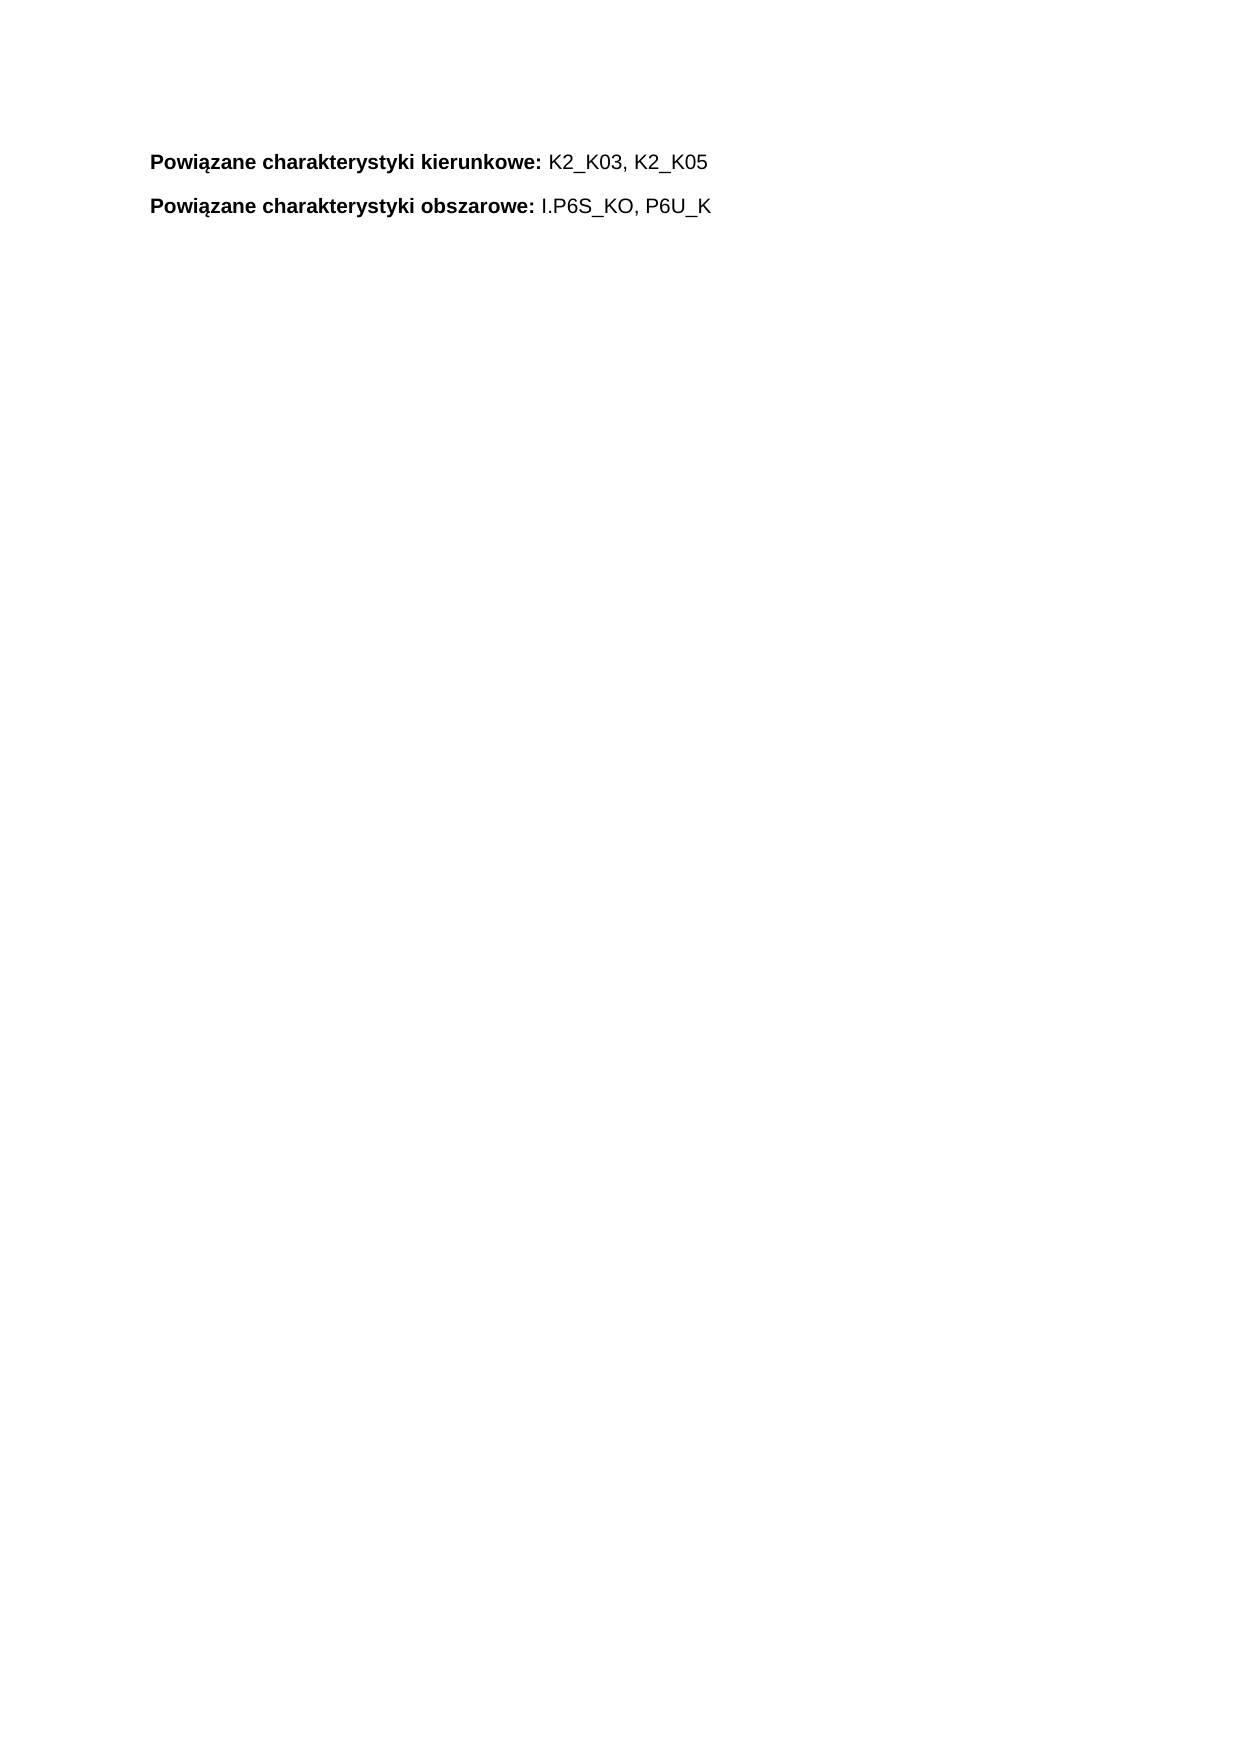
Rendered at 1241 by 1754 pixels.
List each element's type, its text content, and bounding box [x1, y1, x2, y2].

text Powiązane charakterystyki kierunkowe: K2_K03, K2_K05 [150, 150, 1090, 174]
text Powiązane charakterystyki obszarowe: I.P6S_KO, P6U_K [150, 194, 1090, 218]
